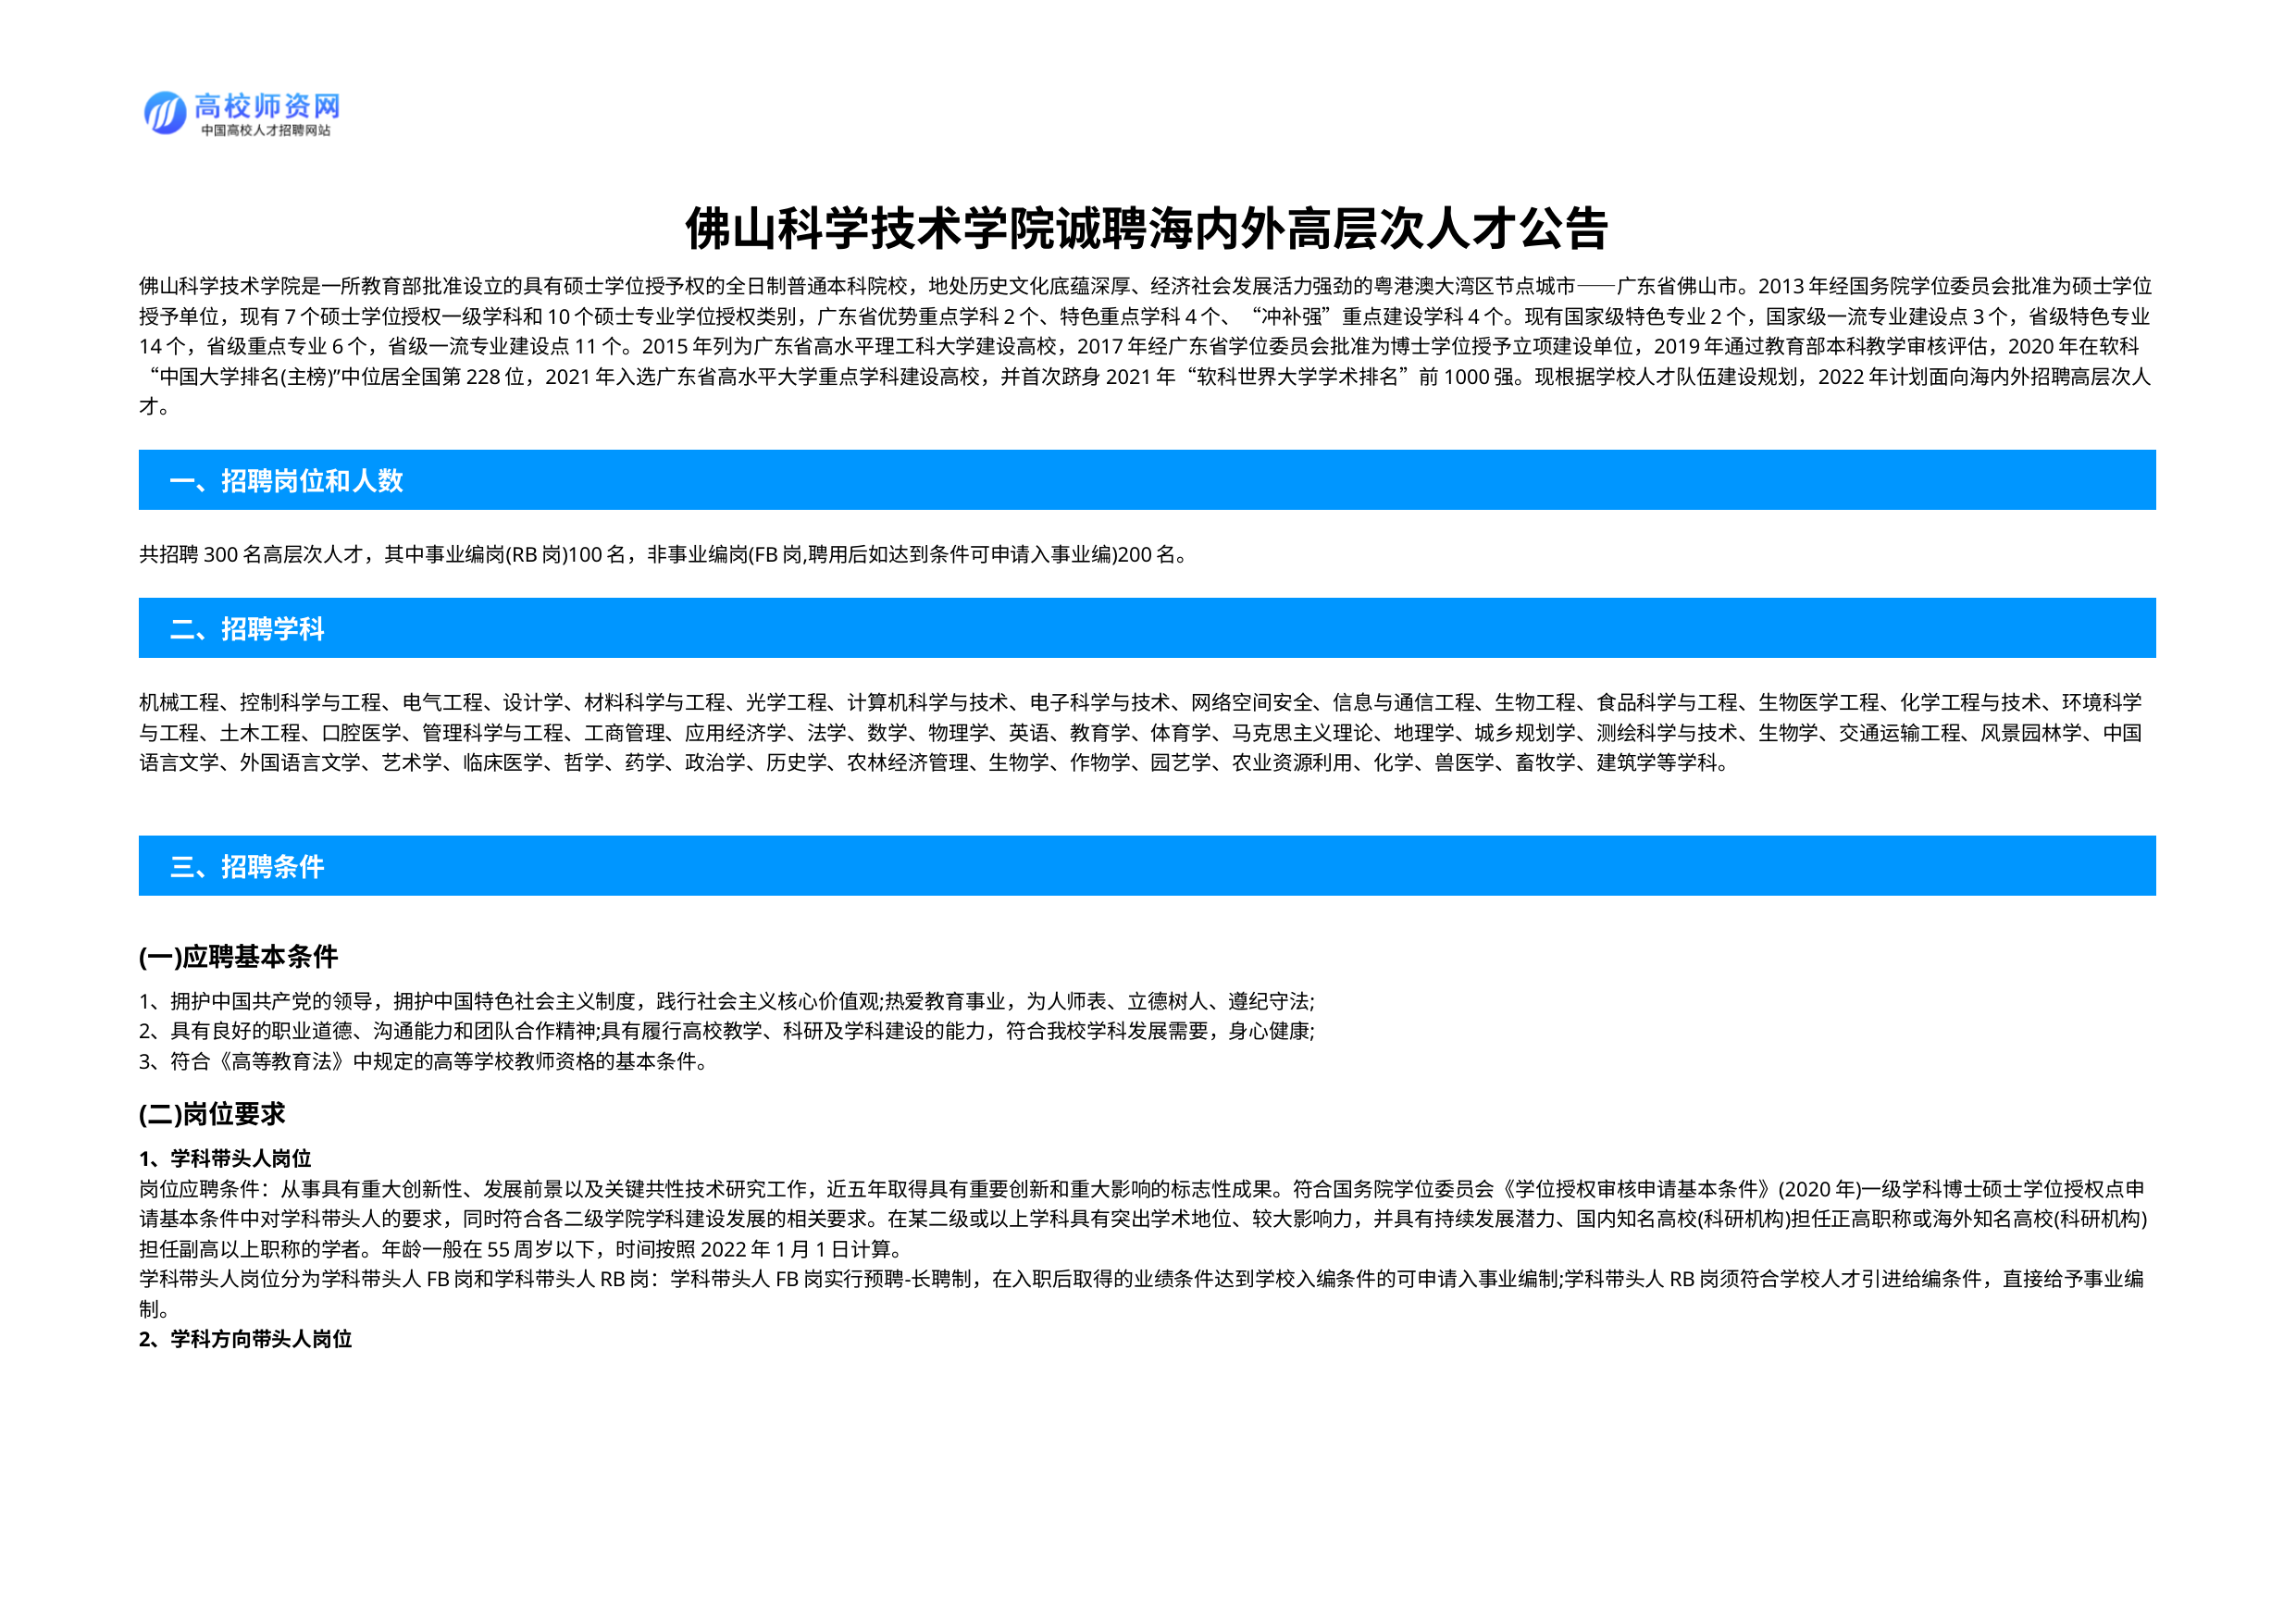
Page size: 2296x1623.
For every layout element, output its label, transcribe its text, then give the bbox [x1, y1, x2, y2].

subtitle (一)应聘基本条件 [139, 924, 2156, 985]
picture [139, 83, 341, 142]
text 机械工程、控制科学与工程、电气工程、设计学、材料科学与工程、光学工程、计算机科学与技术、电子科学与技术、网络空间安全、信息与通信工程、生物工程、食品科学与工程、生物医学工程、化学工程与技术、环境科学与工程、土木工程、口腔医学、管理科学与工程、工商管理、应用经济学、法学、数学、物理学、英语、教育学、体育学、马克思主义理论、地理学、城乡规划学、测绘科学与技术、生物学、交通运输工程、风景园林学、中国语言文学、外国语言文学、艺术学、临床医学、哲学、药学、政治学、历史学、农林经济管理、生物学、作物学、园艺学、农业资源利用、化学、兽医学、畜牧学、建筑学等学科。 [139, 687, 2156, 776]
text 学科带头人岗位分为学科带头人FB岗和学科带头人RB岗：学科带头人FB岗实行预聘-长聘制，在入职后取得的业绩条件达到学校入编条件的可申请入事业编制;学科带头人RB岗须符合学校人才引进给编条件，直接给予事业编制。 [139, 1263, 2156, 1323]
text 共招聘300名高层次人才，其中事业编岗(RB岗)100名，非事业编岗(FB岗,聘用后如达到条件可申请入事业编)200名。 [139, 539, 2156, 568]
subtitle 佛山科学技术学院诚聘海内外高层次人才公告 [139, 180, 2156, 270]
text 1、拥护中国共产党的领导，拥护中国特色社会主义制度，践行社会主义核心价值观;热爱教育事业，为人师表、立德树人、遵纪守法; [139, 985, 2156, 1015]
subtitle 二、招聘学科 [139, 598, 2156, 658]
text 2、学科方向带头人岗位 [139, 1323, 2156, 1353]
subtitle 三、招聘条件 [139, 836, 2156, 896]
subtitle (二)岗位要求 [139, 1083, 2156, 1143]
text 岗位应聘条件：从事具有重大创新性、发展前景以及关键共性技术研究工作，近五年取得具有重要创新和重大影响的标志性成果。符合国务院学位委员会《学位授权审核申请基本条件》(2020年)一级学科博士硕士学位授权点申请基本条件中对学科带头人的要求，同时符合各二级学院学科建设发展的相关要求。在某二级或以上学科具有突出学术地位、较大影响力，并具有持续发展潜力、国内知名高校(科研机构)担任正高职称或海外知名高校(科研机构)担任副高以上职称的学者。年龄一般在55周岁以下，时间按照2022年1月1日计算。 [139, 1172, 2156, 1263]
text 佛山科学技术学院是一所教育部批准设立的具有硕士学位授予权的全日制普通本科院校，地处历史文化底蕴深厚、经济社会发展活力强劲的粤港澳大湾区节点城市——广东省佛山市。2013年经国务院学位委员会批准为硕士学位授予单位，现有7个硕士学位授权一级学科和10个硕士专业学位授权类别，广东省优势重点学科2个、特色重点学科4个、“冲补强”重点建设学科4个。现有国家级特色专业2个，国家级一流专业建设点3个，省级特色专业14个，省级重点专业6个，省级一流专业建设点11个。2015年列为广东省高水平理工科大学建设高校，2017年经广东省学位委员会批准为博士学位授予立项建设单位，2019年通过教育部本科教学审核评估，2020年在软科“中国大学排名(主榜)”中位居全国第228位，2021年入选广东省高水平大学重点学科建设高校，并首次跻身2021年“软科世界大学学术排名”前1000强。现根据学校人才队伍建设规划，2022年计划面向海内外招聘高层次人才。 [139, 270, 2156, 420]
text 3、符合《高等教育法》中规定的高等学校教师资格的基本条件。 [139, 1045, 2156, 1075]
text 2、具有良好的职业道德、沟通能力和团队合作精神;具有履行高校教学、科研及学科建设的能力，符合我校学科发展需要，身心健康; [139, 1015, 2156, 1045]
subtitle 一、招聘岗位和人数 [139, 450, 2156, 510]
text 1、学科带头人岗位 [139, 1143, 2156, 1172]
